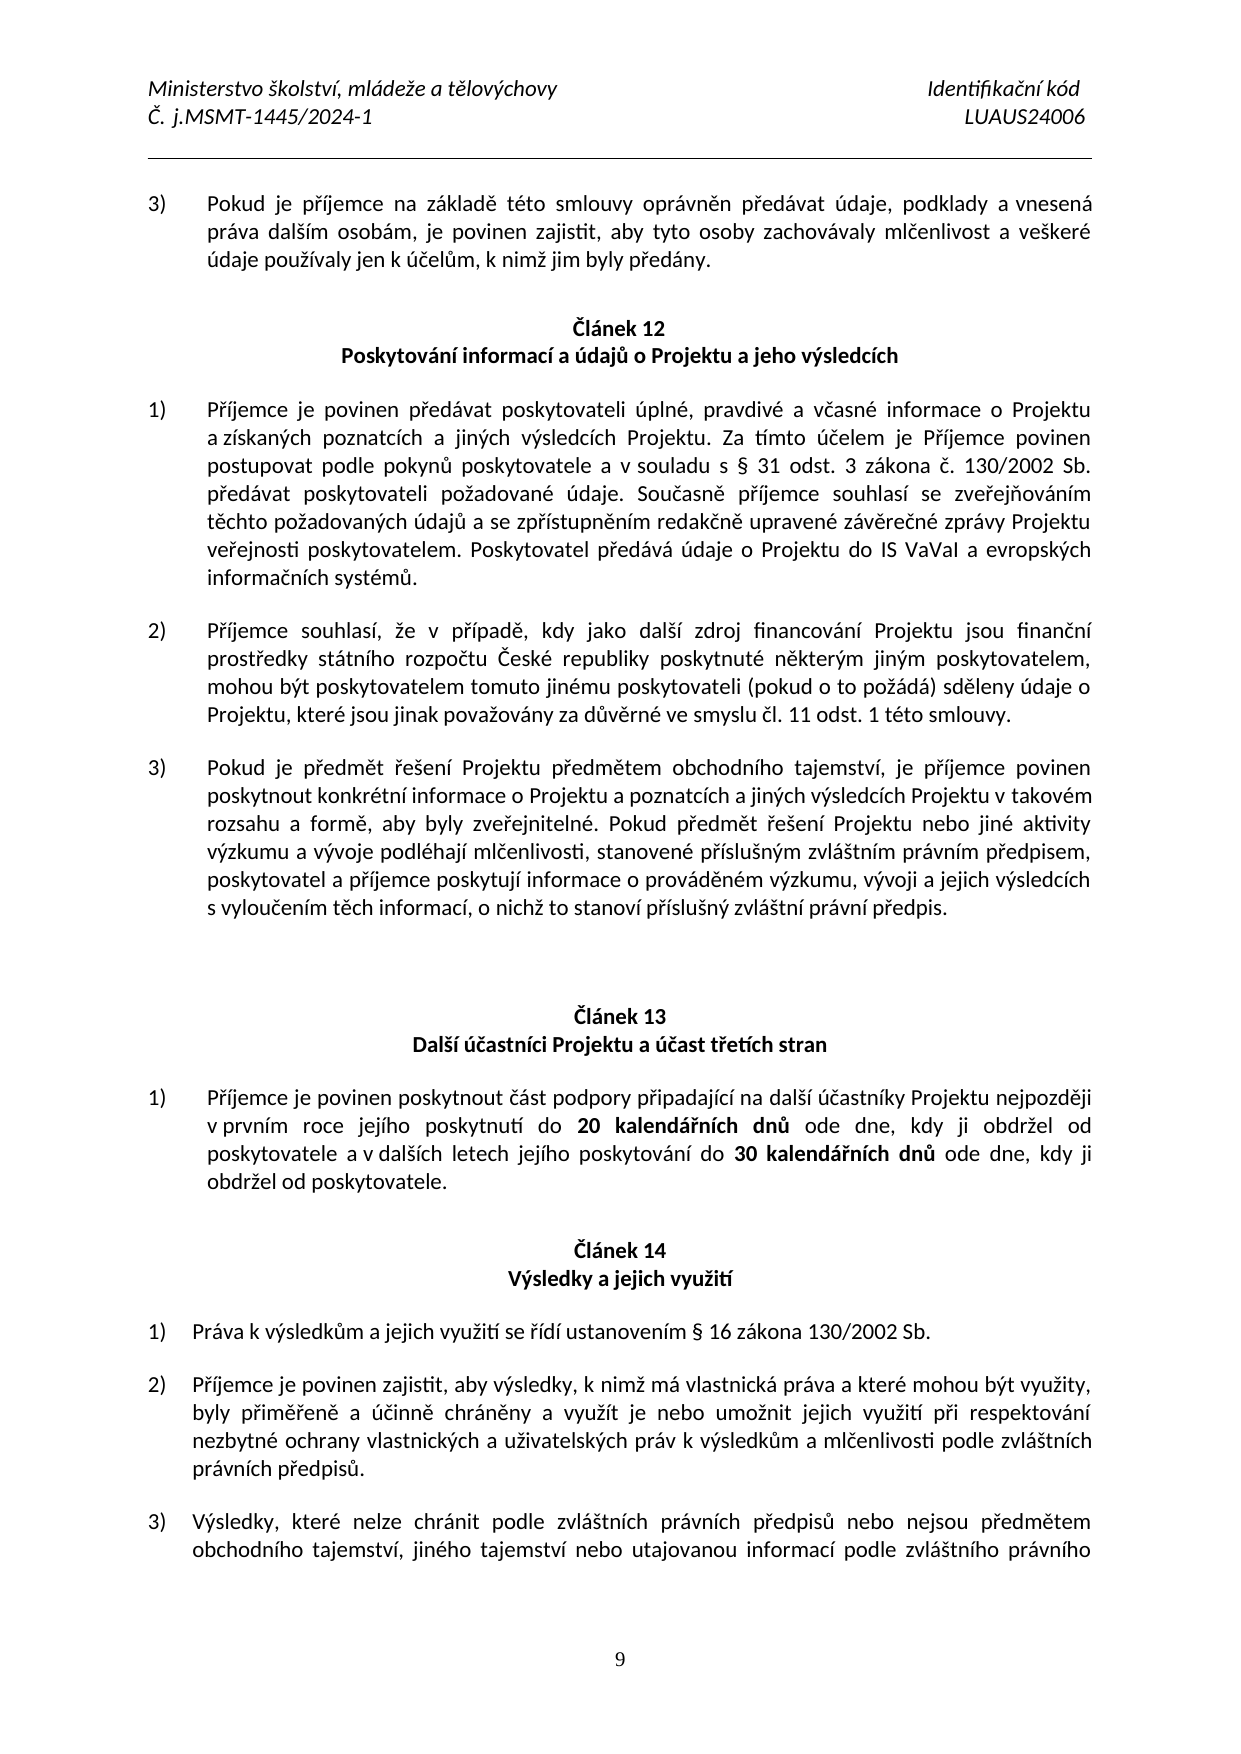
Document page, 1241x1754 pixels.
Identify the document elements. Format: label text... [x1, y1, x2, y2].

list Příjemce je povinen poskytnout část podpory připadající na další účastníky Projektu nejpozději v prvním roce jejího poskytnutí do 20 kalendářních dnů ode dne, kdy ji obdržel od poskytovatele a v dalších letech jejího poskytování do 30 kalendářních dnů ode dne, kdy ji obdržel od poskytovatele. [148, 1083, 1092, 1195]
list Pokud je předmět řešení Projektu předmětem obchodního tajemství, je příjemce povinen poskytnout konkrétní informace o Projektu a poznatcích a jiných výsledcích Projektu v takovém rozsahu a formě, aby byly zveřejnitelné. Pokud předmět řešení Projektu nebo jiné aktivity výzkumu a vývoje podléhají mlčenlivosti, stanovené příslušným zvláštním právním předpisem, poskytovatel a příjemce poskytují informace o prováděném výzkumu, vývoji a jejich výsledcích s vyloučením těch informací, o nichž to stanoví příslušný zvláštní právní předpis. [148, 753, 1092, 921]
text Další účastníci Projektu a účast třetích stran [148, 1030, 1092, 1058]
list Příjemce je povinen předávat poskytovateli úplné, pravdivé a včasné informace o Projektu a získaných poznatcích a jiných výsledcích Projektu. Za tímto účelem je Příjemce povinen postupovat podle pokynů poskytovatele a v souladu s § 31 odst. 3 zákona č. 130/2002 Sb. předávat poskytovateli požadované údaje. Současně příjemce souhlasí se zveřejňováním těchto požadovaných údajů a se zpřístupněním redakčně upravené závěrečné zprávy Projektu veřejnosti poskytovatelem. Poskytovatel předává údaje o Projektu do IS VaVaI a evropských informačních systémů. [148, 395, 1092, 591]
list Pokud je příjemce na základě této smlouvy oprávněn předávat údaje, podklady a vnesená práva dalším osobám, je povinen zajistit, aby tyto osoby zachovávaly mlčenlivost a veškeré údaje používaly jen k účelům, k nimž jim byly předány. [148, 189, 1092, 273]
list Práva k výsledkům a jejich využití se řídí ustanovením § 16 zákona 130/2002 Sb. [148, 1317, 1092, 1345]
text Článek 13 [148, 1002, 1092, 1030]
text Výsledky a jejich využití [148, 1264, 1092, 1292]
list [148, 1507, 1092, 1563]
text Poskytování informací a údajů o Projektu a jeho výsledcích [148, 342, 1092, 370]
text Článek 12 [223, 314, 1092, 342]
list Příjemce je povinen zajistit, aby výsledky, k nimž má vlastnická práva a které mohou být využity, byly přiměřeně a účinně chráněny a využít je nebo umožnit jejich využití při respektování nezbytné ochrany vlastnických a uživatelských práv k výsledkům a mlčenlivosti podle zvláštních právních předpisů. [148, 1370, 1092, 1482]
text Článek 14 [148, 1236, 1092, 1264]
list Příjemce souhlasí, že v případě, kdy jako další zdroj financování Projektu jsou finanční prostředky státního rozpočtu České republiky poskytnuté některým jiným poskytovatelem, mohou být poskytovatelem tomuto jinému poskytovateli (pokud o to požádá) sděleny údaje o Projektu, které jsou jinak považovány za důvěrné ve smyslu čl. 11 odst. 1 této smlouvy. [148, 616, 1092, 728]
